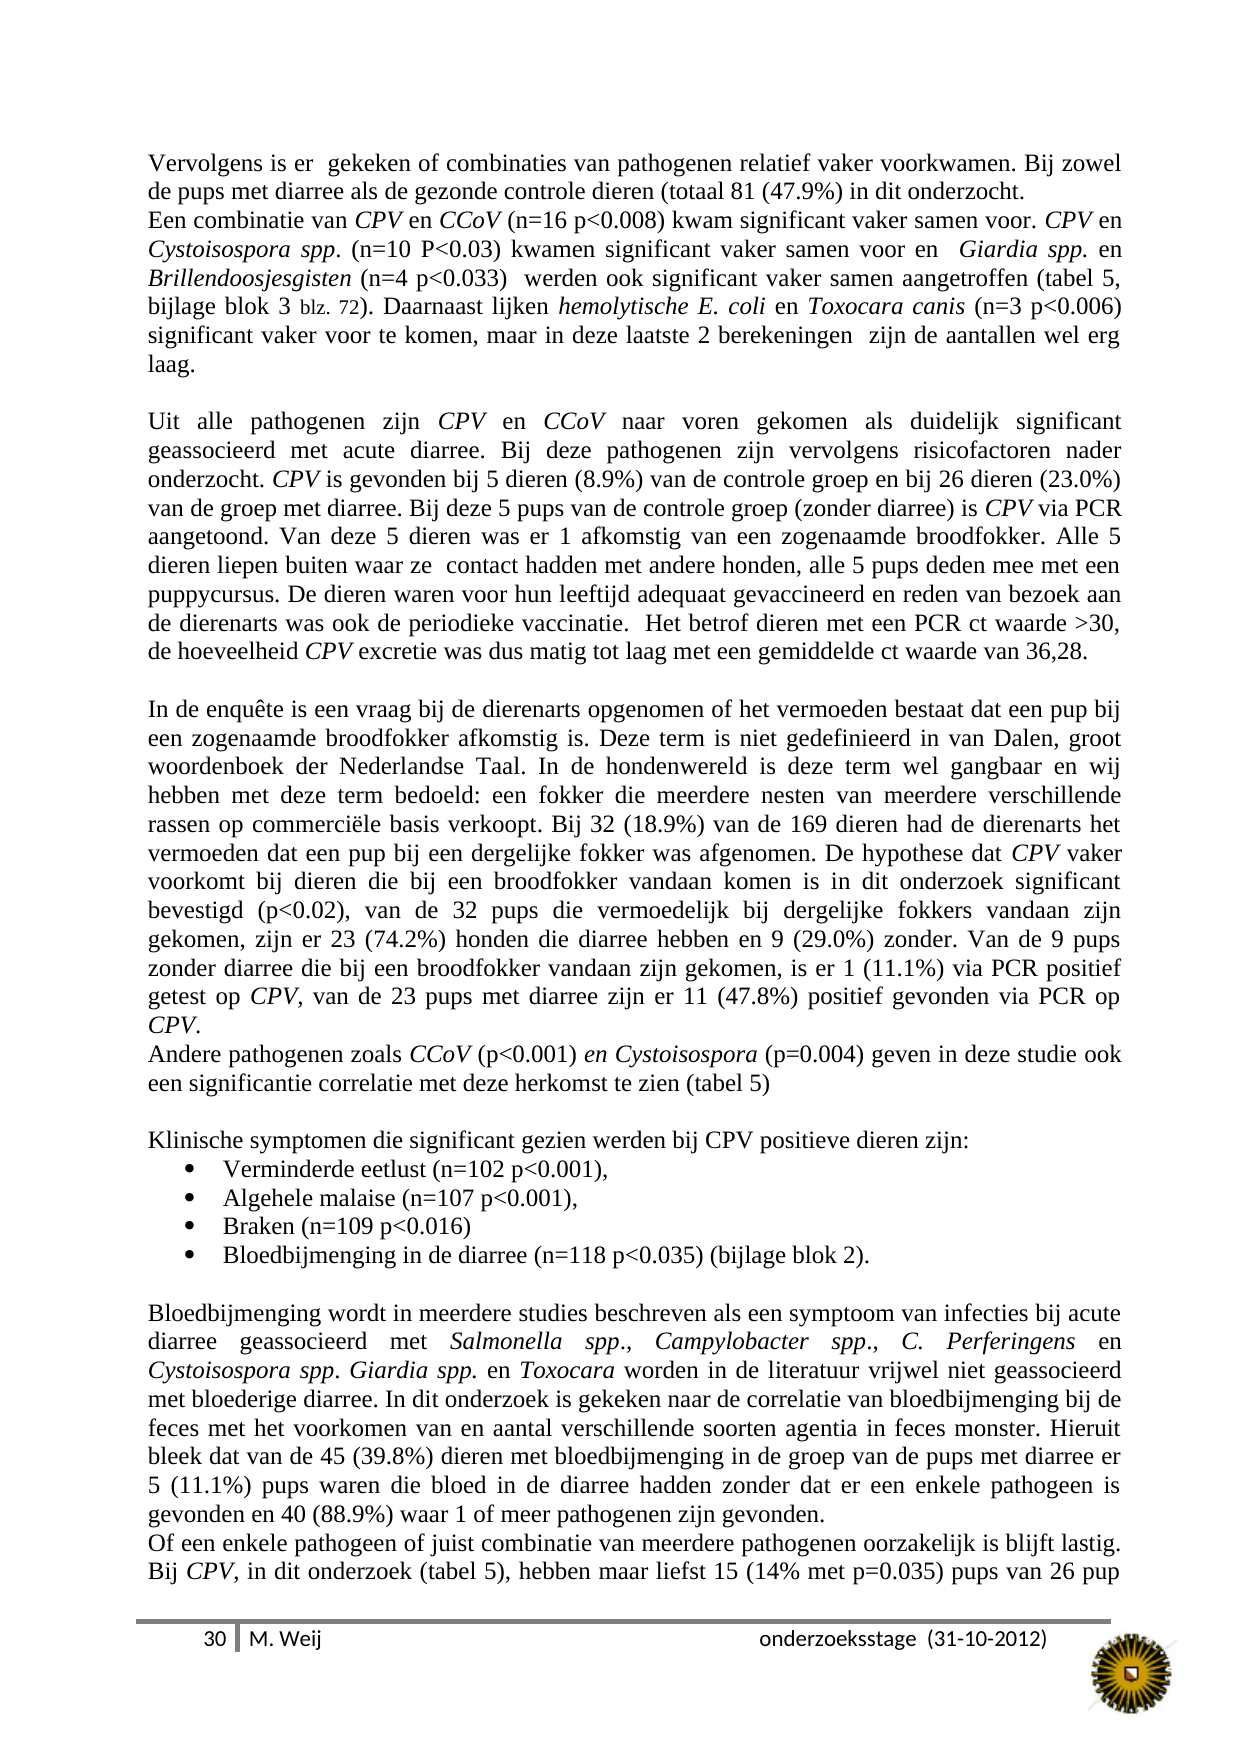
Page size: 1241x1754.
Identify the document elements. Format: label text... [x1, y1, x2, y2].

picture [1087, 1629, 1178, 1716]
text Uit alle pathogenen zijn CPV en CCoV naar voren gekomen als duidelijk significant geassocieerd met acute diarree. Bij deze pathogenen zijn vervolgens risicofactoren nader onderzocht. CPV is gevonden bij 5 dieren (8.9%) van de controle groep en bij 26 dieren (23.0%) van de groep met diarree. Bij deze 5 pups van de controle groep (zonder diarree) is CPV via PCR aangetoond. Van deze 5 dieren was er 1 afkomstig van een zogenaamde broodfokker. Alle 5 dieren liepen buiten waar ze contact hadden met andere honden, alle 5 pups deden mee met een puppycursus. De dieren waren voor hun leeftijd adequaat gevaccineerd en reden van bezoek aan de dierenarts was ook de periodieke vaccinatie. Het betrof dieren met een PCR ct waarde >30, de hoeveelheid CPV excretie was dus matig tot laag met een gemiddelde ct waarde van 36,28. [148, 406, 1122, 665]
text Vervolgens is er gekeken of combinaties van pathogenen relatief vaker voorkwamen. Bij zowel de pups met diarree als de gezonde controle dieren (totaal 81 (47.9%) in dit onderzocht. [148, 148, 1122, 205]
list Bloedbijmenging in de diarree (n=118 p<0.035) (bijlage blok 2). [185, 1240, 1122, 1269]
text Klinische symptomen die significant gezien werden bij CPV positieve dieren zijn: [148, 1125, 1122, 1154]
list Algehele malaise (n=107 p<0.001), [185, 1183, 1122, 1211]
list Braken (n=109 p<0.016) [185, 1211, 1122, 1240]
text Andere pathogenen zoals CCoV (p<0.001) en Cystoisospora (p=0.004) geven in deze studie ook een significantie correlatie met deze herkomst te zien (tabel 5) [148, 1039, 1122, 1096]
list Verminderde eetlust (n=102 p<0.001), [185, 1154, 1122, 1183]
text In de enquête is een vraag bij de dierenarts opgenomen of het vermoeden bestaat dat een pup bij een zogenaamde broodfokker afkomstig is. Deze term is niet gedefinieerd in van Dalen, groot woordenboek der Nederlandse Taal. In de hondenwereld is deze term wel gangbaar en wij hebben met deze term bedoeld: een fokker die meerdere nesten van meerdere verschillende rassen op commerciële basis verkoopt. Bij 32 (18.9%) van de 169 dieren had de dierenarts het vermoeden dat een pup bij een dergelijke fokker was afgenomen. De hypothese dat CPV vaker voorkomt bij dieren die bij een broodfokker vandaan komen is in dit onderzoek significant bevestigd (p<0.02), van de 32 pups die vermoedelijk bij dergelijke fokkers vandaan zijn gekomen, zijn er 23 (74.2%) honden die diarree hebben en 9 (29.0%) zonder. Van de 9 pups zonder diarree die bij een broodfokker vandaan zijn gekomen, is er 1 (11.1%) via PCR positief getest op CPV, van de 23 pups met diarree zijn er 11 (47.8%) positief gevonden via PCR op CPV. [148, 694, 1122, 1039]
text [148, 1528, 1122, 1585]
text Bloedbijmenging wordt in meerdere studies beschreven als een symptoom van infecties bij acute diarree geassocieerd met Salmonella spp., Campylobacter spp., C. Perferingens en Cystoisospora spp. Giardia spp. en Toxocara worden in de literatuur vrijwel niet geassocieerd met bloederige diarree. In dit onderzoek is gekeken naar de correlatie van bloedbijmenging bij de feces met het voorkomen van en aantal verschillende soorten agentia in feces monster. Hieruit bleek dat van de 45 (39.8%) dieren met bloedbijmenging in de groep van de pups met diarree er 5 (11.1%) pups waren die bloed in de diarree hadden zonder dat er een enkele pathogeen is gevonden en 40 (88.9%) waar 1 of meer pathogenen zijn gevonden. [148, 1298, 1122, 1528]
text Een combinatie van CPV en CCoV (n=16 p<0.008) kwam significant vaker samen voor. CPV en Cystoisospora spp. (n=10 P<0.03) kwamen significant vaker samen voor en Giardia spp. en Brillendoosjesgisten (n=4 p<0.033) werden ook significant vaker samen aangetroffen (tabel 5, bijlage blok 3 blz. 72). Daarnaast lijken hemolytische E. coli en Toxocara canis (n=3 p<0.006) significant vaker voor te komen, maar in deze laatste 2 berekeningen zijn de aantallen wel erg laag. [148, 205, 1122, 378]
